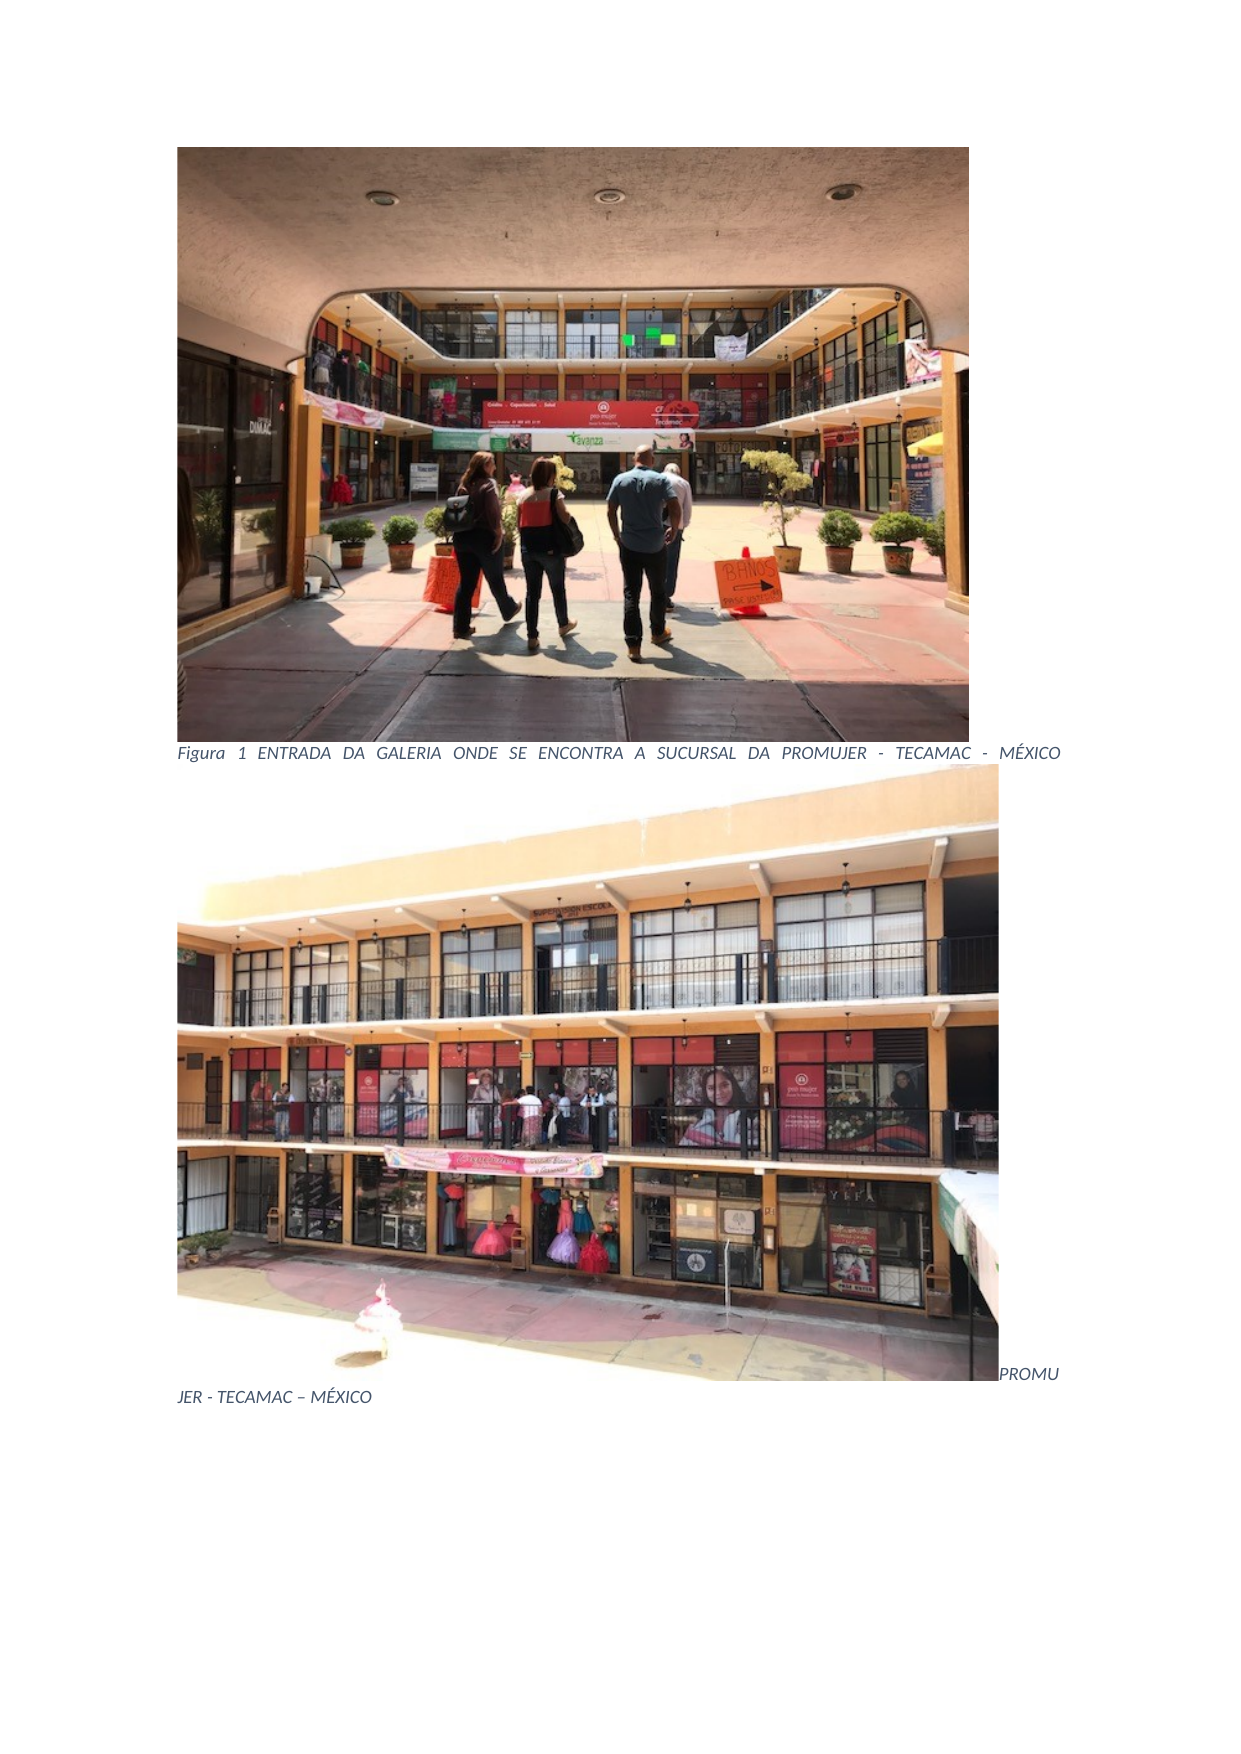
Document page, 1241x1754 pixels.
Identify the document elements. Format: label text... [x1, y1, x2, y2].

picture [177, 147, 969, 742]
picture [177, 764, 999, 1381]
